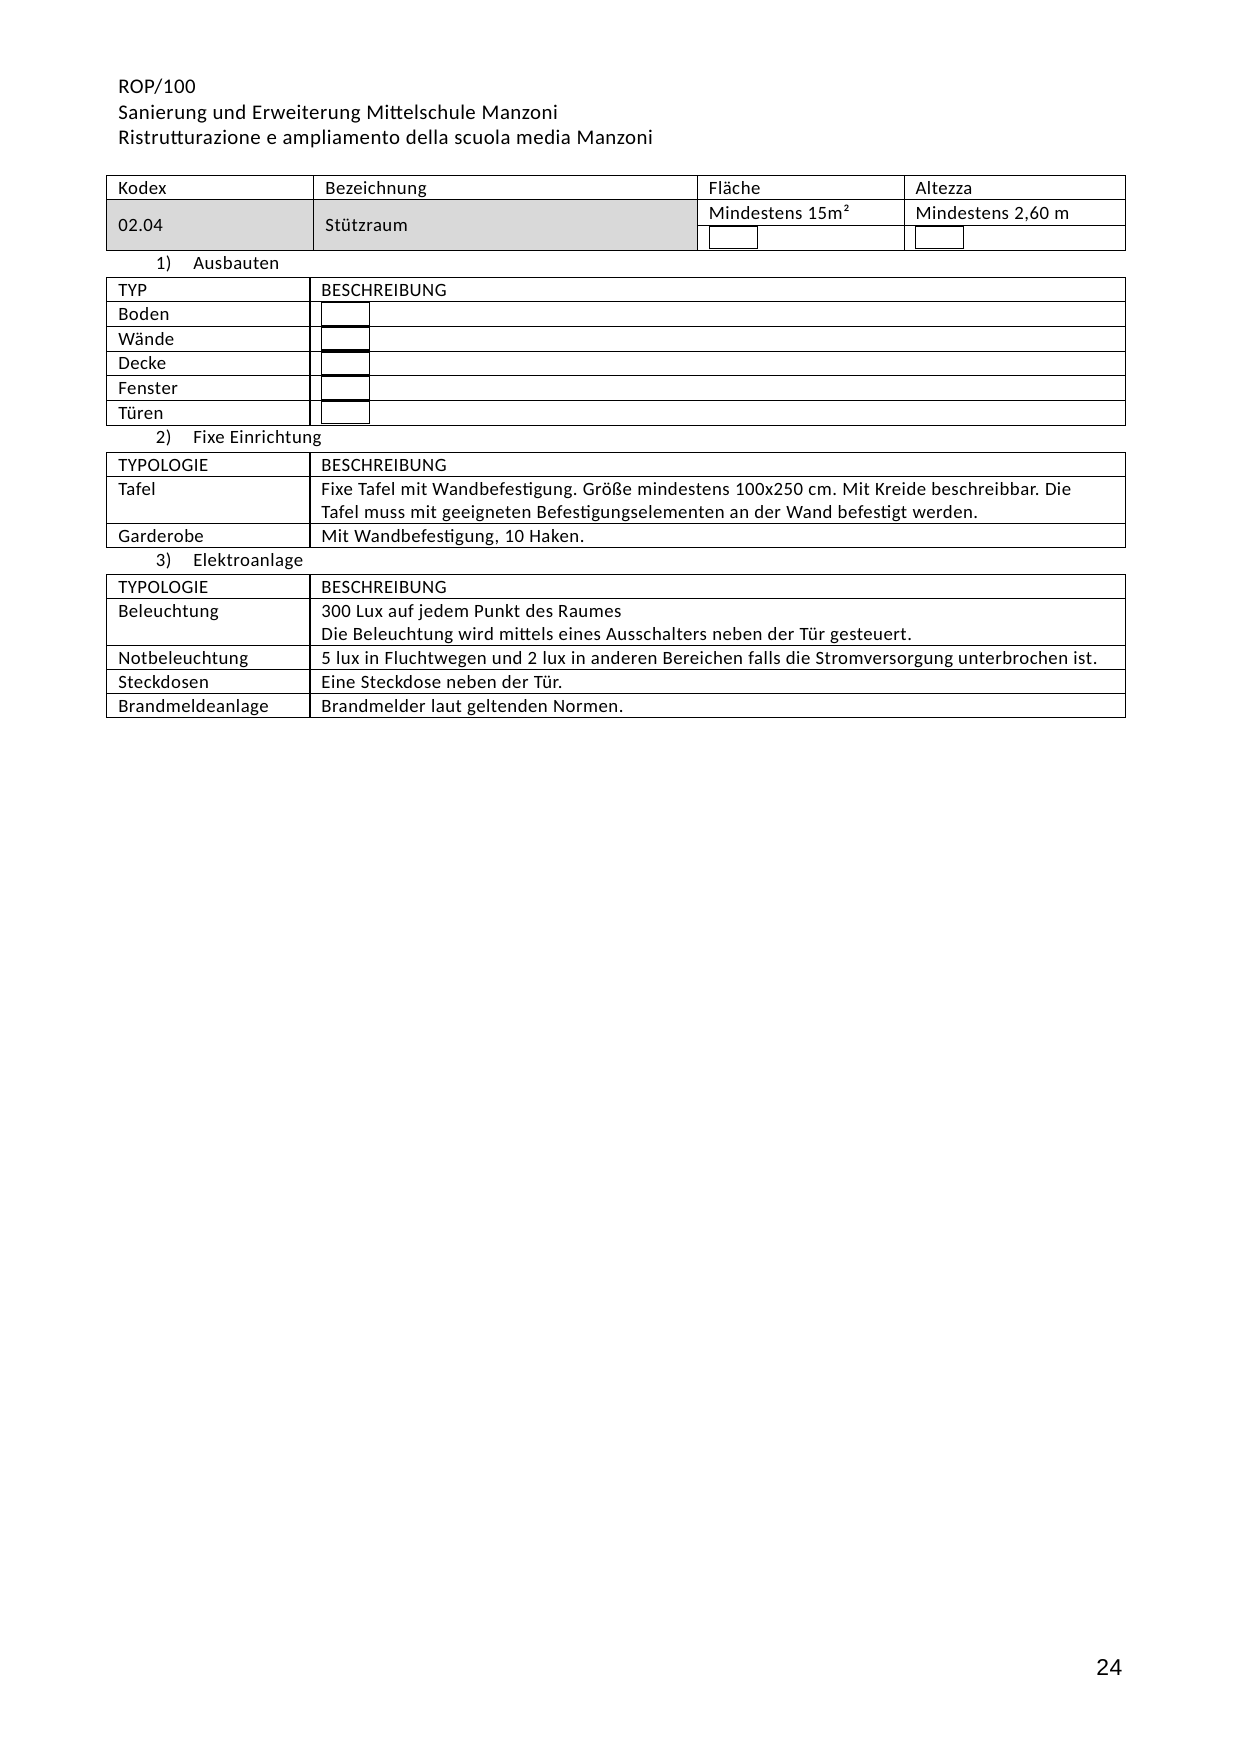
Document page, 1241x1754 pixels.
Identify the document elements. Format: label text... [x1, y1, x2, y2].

table_cell [322, 377, 369, 399]
table_cell Brandmeldeanlage [107, 694, 309, 717]
table_cell [370, 376, 1125, 400]
table_cell [916, 226, 1125, 250]
table_cell [370, 401, 1125, 424]
table_cell Tafel [107, 477, 309, 523]
table_cell Türen [107, 401, 309, 424]
table_cell [322, 303, 369, 325]
table_cell [311, 376, 321, 400]
table_header Fläche [698, 176, 904, 199]
table_cell Mindestens 2,60 m [905, 200, 1125, 224]
table_header BESCHREIBUNG [311, 453, 1125, 476]
table_cell 5 lux in Fluchtwegen und 2 lux in anderen Bereichen falls die Stromversorgung unterbrochen ist. [311, 646, 1125, 669]
list Elektroanlage [156, 548, 1122, 571]
table_cell Wände [107, 327, 309, 351]
table_header Altezza [905, 176, 1125, 199]
table_cell [370, 352, 1125, 375]
table_cell [322, 328, 369, 349]
table_cell [370, 302, 1125, 326]
table_cell Mindestens 15m² [698, 200, 904, 224]
table_cell Decke [107, 352, 309, 375]
table_cell [311, 352, 321, 375]
table_cell Eine Steckdose neben der Tür. [311, 670, 1125, 693]
table_cell [322, 353, 369, 374]
list Fixe Einrichtung [156, 426, 1122, 448]
table_cell Mit Wandbefestigung, 10 Haken. [311, 524, 1125, 547]
table_cell Fixe Tafel mit Wandbefestigung. Größe mindestens 100x250 cm. Mit Kreide beschreibbar. Die Tafel muss mit geeigneten Befestigungselementen an der Wand befestigt werden. [311, 477, 1125, 523]
table_header TYPOLOGIE [107, 575, 309, 598]
table_cell [322, 402, 369, 423]
table_cell 300 Lux auf jedem Punkt des Raumes Die Beleuchtung wird mittels eines Ausschalters neben der Tür gesteuert. [311, 599, 1125, 645]
table_header BESCHREIBUNG [311, 575, 1125, 598]
table_header TYPOLOGIE [107, 453, 309, 476]
table_cell [311, 302, 321, 326]
table_cell Steckdosen [107, 670, 309, 693]
table_header Kodex [107, 176, 313, 199]
table_header Bezeichnung [314, 176, 697, 199]
table_header BESCHREIBUNG [311, 278, 1125, 301]
table_cell Stützraum [314, 200, 697, 250]
table_cell Garderobe [107, 524, 309, 547]
table_cell [311, 401, 321, 424]
table_header TYP [107, 278, 309, 301]
list Ausbauten [156, 251, 1122, 274]
table_cell [311, 327, 321, 351]
table_cell Fenster [107, 376, 309, 400]
table_cell Brandmelder laut geltenden Normen. [311, 694, 1125, 717]
table_cell [698, 226, 709, 250]
table_cell [905, 226, 915, 250]
table_cell Boden [107, 302, 309, 326]
table_cell [370, 327, 1125, 351]
table_cell Beleuchtung [107, 599, 309, 645]
table_cell [710, 226, 904, 250]
table_cell Notbeleuchtung [107, 646, 309, 669]
table_cell 02.04 [107, 200, 313, 250]
